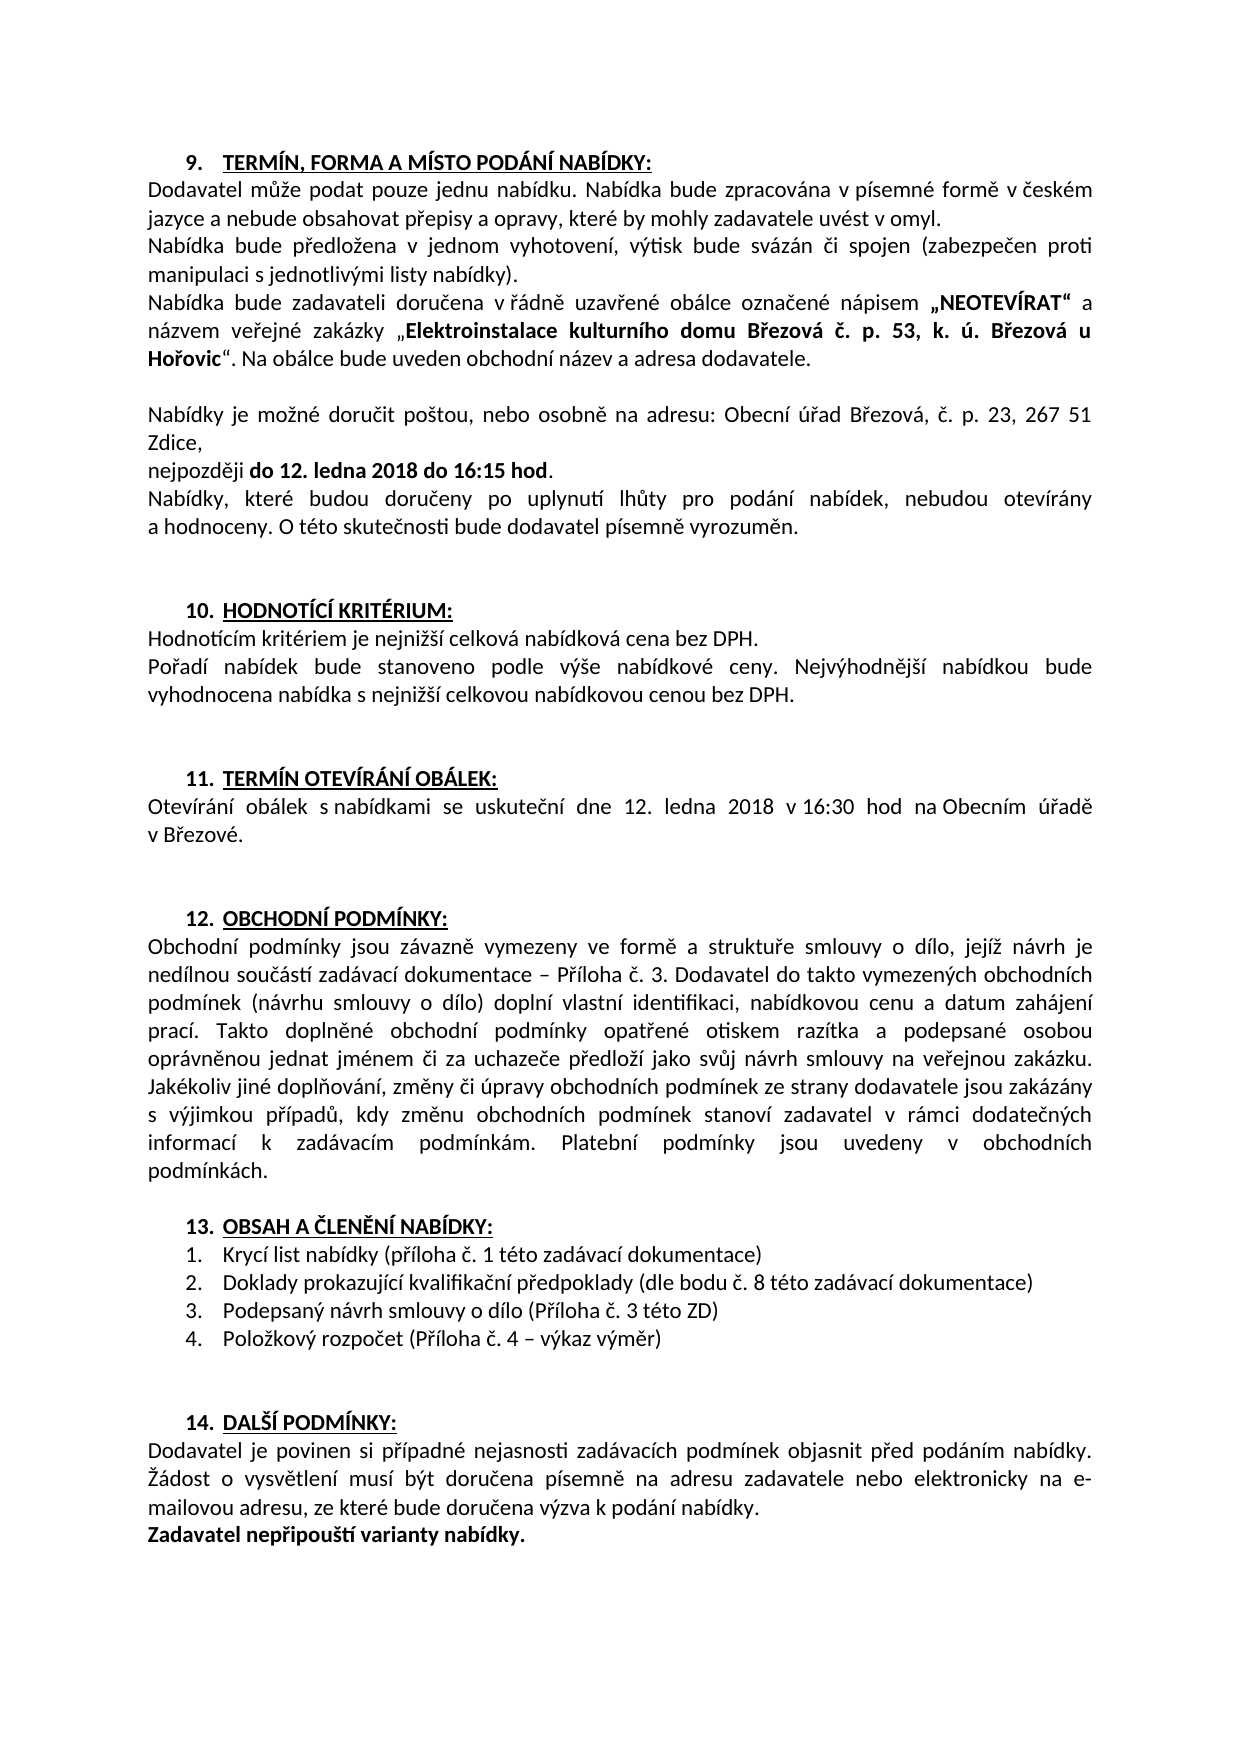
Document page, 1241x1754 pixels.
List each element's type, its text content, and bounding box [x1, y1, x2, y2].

text Nabídky, které budou doručeny po uplynutí lhůty pro podání nabídek, nebudou otevírány a hodnoceny. O této skutečnosti bude dodavatel písemně vyrozuměn. [148, 484, 1093, 540]
list Podepsaný návrh smlouvy o dílo (Příloha č. 3 této ZD) [185, 1296, 1093, 1324]
list TERMÍN, FORMA A MÍSTO PODÁNÍ NABÍDKY: [185, 148, 1093, 176]
text Hodnotícím kritériem je nejnižší celková nabídková cena bez DPH. [148, 624, 1093, 652]
text Otevírání obálek s nabídkami se uskuteční dne 12. ledna 2018 v 16:30 hod na Obecním úřadě v Březové. [148, 792, 1093, 848]
list OBSAH A ČLENĚNÍ NABÍDKY: [185, 1212, 1093, 1240]
list Krycí list nabídky (příloha č. 1 této zadávací dokumentace) [185, 1240, 1093, 1268]
text Nabídky je možné doručit poštou, nebo osobně na adresu: Obecní úřad Březová, č. p. 23, 267 51 Zdice, [148, 400, 1093, 456]
text Dodavatel je povinen si případné nejasnosti zadávacích podmínek objasnit před podáním nabídky. Žádost o vysvětlení musí být doručena písemně na adresu zadavatele nebo elektronicky na e-mailovou adresu, ze které bude doručena výzva k podání nabídky. [148, 1437, 1093, 1521]
list HODNOTÍCÍ KRITÉRIUM: [185, 596, 1093, 624]
list Položkový rozpočet (Příloha č. 4 – výkaz výměr) [185, 1324, 1093, 1352]
text Dodavatel může podat pouze jednu nabídku. Nabídka bude zpracována v písemné formě v českém jazyce a nebude obsahovat přepisy a opravy, které by mohly zadavatele uvést v omyl. [148, 176, 1093, 232]
text Pořadí nabídek bude stanoveno podle výše nabídkové ceny. Nejvýhodnější nabídkou bude vyhodnocena nabídka s nejnižší celkovou nabídkovou cenou bez DPH. [148, 652, 1093, 708]
list DALŠÍ PODMÍNKY: [185, 1408, 1093, 1437]
text Obchodní podmínky jsou závazně vymezeny ve formě a struktuře smlouvy o dílo, jejíž návrh je nedílnou součástí zadávací dokumentace – Příloha č. 3. Dodavatel do takto vymezených obchodních podmínek (návrhu smlouvy o dílo) doplní vlastní identifikaci, nabídkovou cenu a datum zahájení prací. Takto doplněné obchodní podmínky opatřené otiskem razítka a podepsané osobou oprávněnou jednat jménem či za uchazeče předloží jako svůj návrh smlouvy na veřejnou zakázku. Jakékoliv jiné doplňování, změny či úpravy obchodních podmínek ze strany dodavatele jsou zakázány s výjimkou případů, kdy změnu obchodních podmínek stanoví zadavatel v rámci dodatečných informací k zadávacím podmínkám. Platební podmínky jsou uvedeny v obchodních podmínkách. [148, 932, 1093, 1184]
text Zadavatel nepřipouští varianty nabídky. [148, 1521, 1093, 1549]
text Nabídka bude zadavateli doručena v řádně uzavřené obálce označené nápisem „NEOTEVÍRAT“ a názvem veřejné zakázky „Elektroinstalace kulturního domu Březová č. p. 53, k. ú. Březová u Hořovic“. Na obálce bude uveden obchodní název a adresa dodavatele. [148, 288, 1093, 372]
list TERMÍN OTEVÍRÁNÍ OBÁLEK: [185, 764, 1093, 792]
list OBCHODNÍ PODMÍNKY: [185, 904, 1093, 932]
text nejpozději do 12. ledna 2018 do 16:15 hod. [148, 456, 1093, 484]
list Doklady prokazující kvalifikační předpoklady (dle bodu č. 8 této zadávací dokumentace) [185, 1268, 1093, 1296]
text Nabídka bude předložena v jednom vyhotovení, výtisk bude svázán či spojen (zabezpečen proti manipulaci s jednotlivými listy nabídky). [148, 232, 1093, 288]
